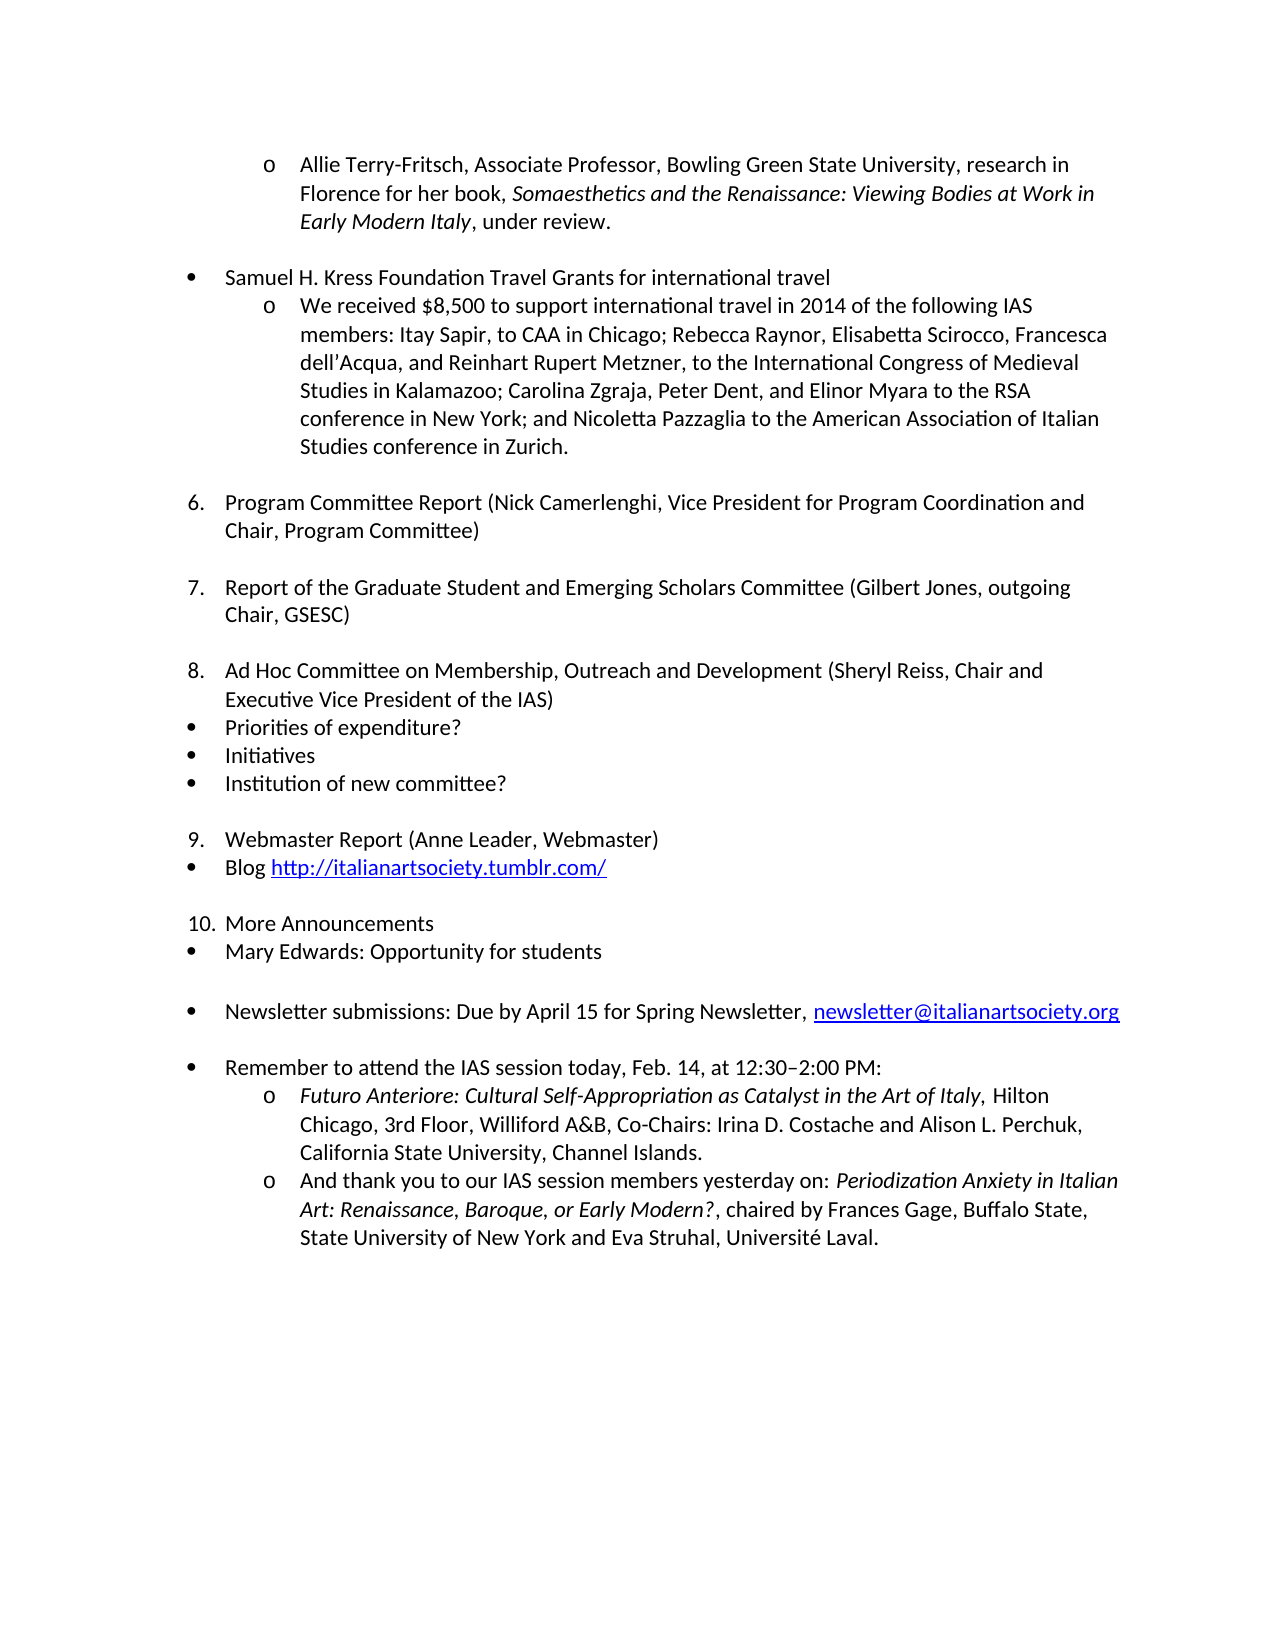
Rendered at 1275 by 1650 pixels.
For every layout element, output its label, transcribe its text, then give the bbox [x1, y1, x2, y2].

list More Announcements [187, 909, 1125, 937]
list Ad Hoc Committee on Membership, Outreach and Development (Sheryl Reiss, Chair and Executive Vice President of the IAS) [187, 657, 1125, 713]
list Priorities of expenditure? [187, 713, 1125, 741]
list Samuel H. Kress Foundation Travel Grants for international travel [187, 263, 1125, 291]
list Blog http://italianartsociety.tumblr.com/ [187, 853, 1125, 881]
list Report of the Graduate Student and Emerging Scholars Committee (Gilbert Jones, outgoing Chair, GSESC) [187, 573, 1125, 629]
list Newsletter submissions: Due by April 15 for Spring Newsletter, newsletter@italianartsociety.org [187, 997, 1125, 1025]
list We received $8,500 to support international travel in 2014 of the following IAS members: Itay Sapir, to CAA in Chicago; Rebecca Raynor, Elisabetta Scirocco, Francesca dell’Acqua, and Reinhart Rupert Metzner, to the International Congress of Medieval Studies in Kalamazoo; Carolina Zgraja, Peter Dent, and Elinor Myara to the RSA conference in New York; and Nicoletta Pazzaglia to the American Association of Italian Studies conference in Zurich. [262, 291, 1125, 461]
list Webmaster Report (Anne Leader, Webmaster) [187, 825, 1125, 853]
list Institution of new committee? [187, 769, 1125, 797]
list Initiatives [187, 741, 1125, 769]
list Remember to attend the IAS session today, Feb. 14, at 12:30–2:00 PM: [187, 1053, 1125, 1081]
list Allie Terry-Fritsch, Associate Professor, Bowling Green State University, research in Florence for her book, Somaesthetics and the Renaissance: Viewing Bodies at Work in Early Modern Italy, under review. [262, 150, 1125, 235]
list Futuro Anteriore: Cultural Self-Appropriation as Catalyst in the Art of Italy, Hilton Chicago, 3rd Floor, Williford A&B, Co-Chairs: Irina D. Costache and Alison L. Perchuk, California State University, Channel Islands. [262, 1081, 1125, 1166]
list Mary Edwards: Opportunity for students [187, 937, 1125, 965]
list And thank you to our IAS session members yesterday on: Periodization Anxiety in Italian Art: Renaissance, Baroque, or Early Modern?, chaired by Frances Gage, Buffalo State, State University of New York and Eva Struhal, Université Laval. [262, 1166, 1125, 1252]
list Program Committee Report (Nick Camerlenghi, Vice President for Program Coordination and Chair, Program Committee) [187, 488, 1125, 544]
